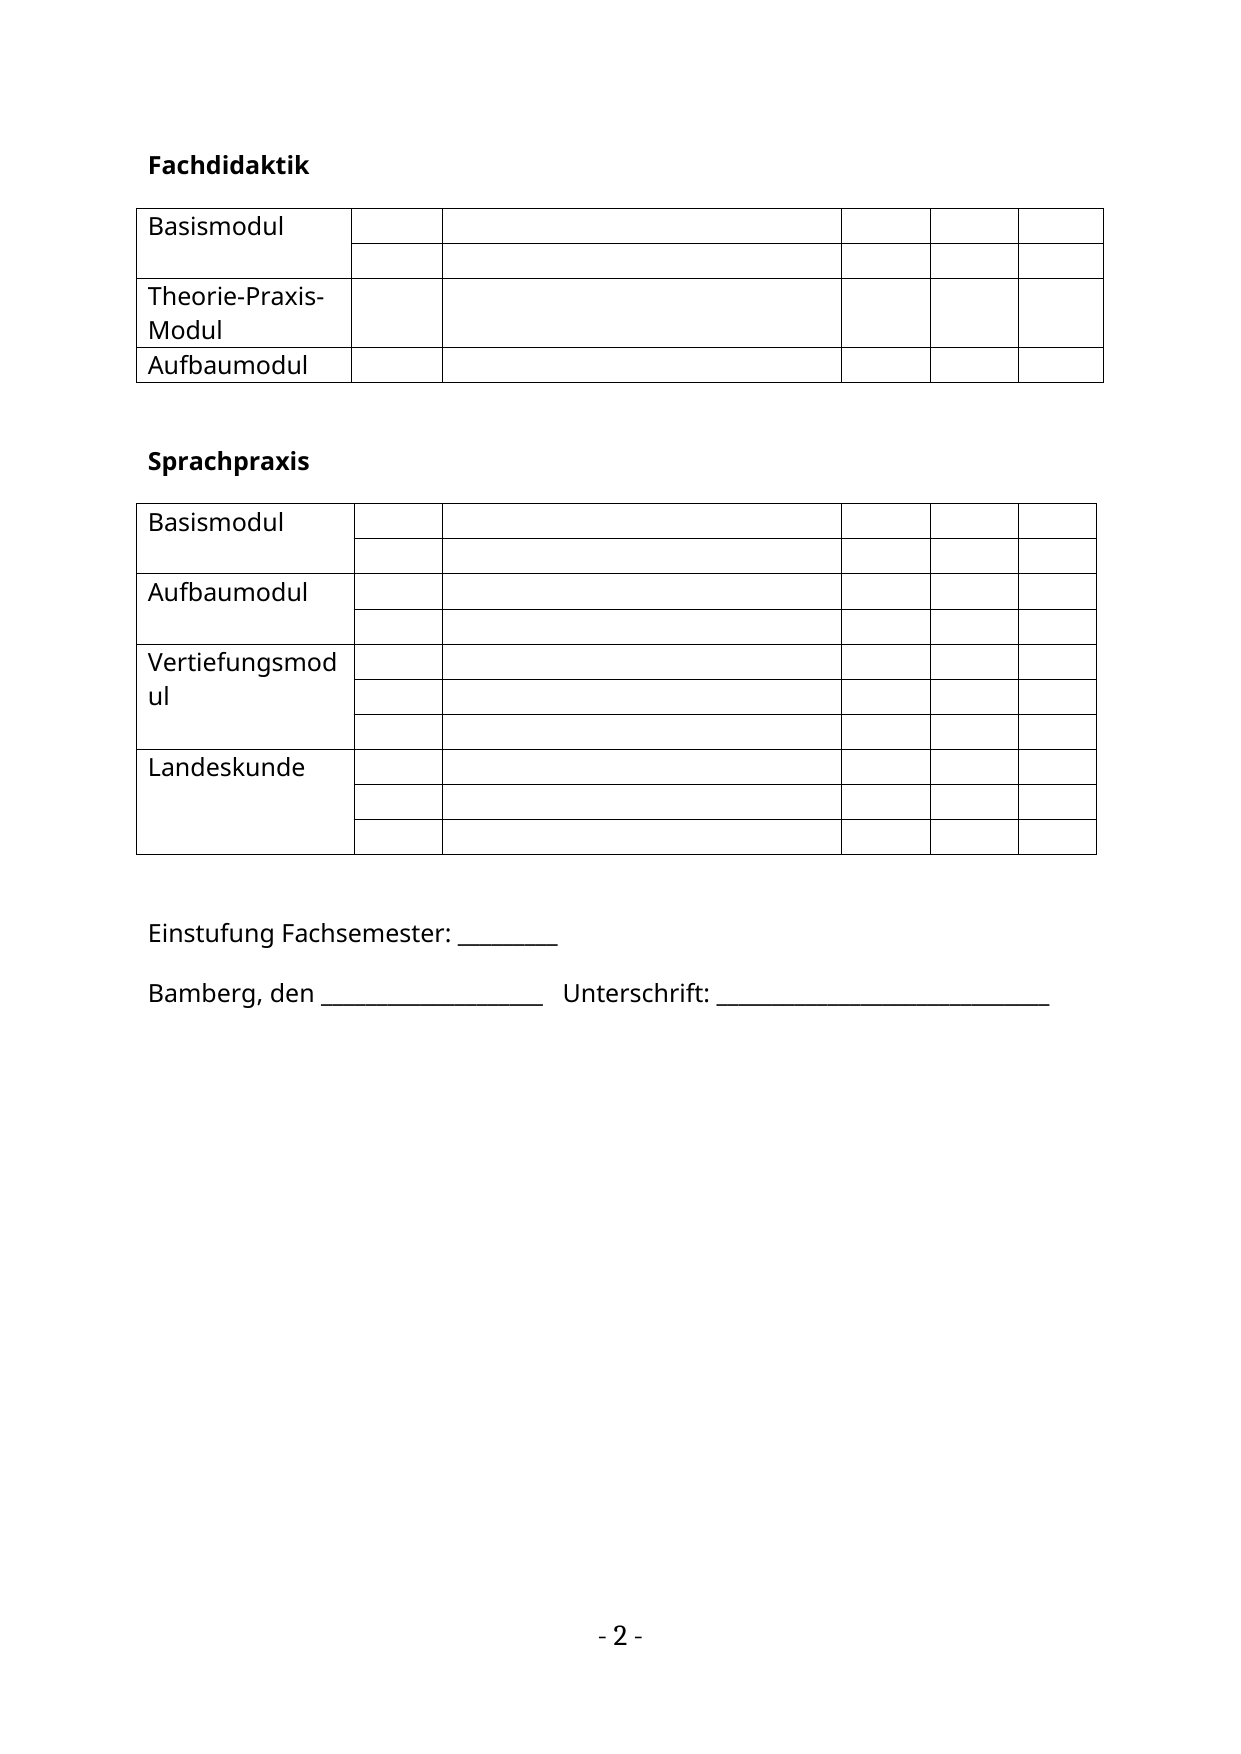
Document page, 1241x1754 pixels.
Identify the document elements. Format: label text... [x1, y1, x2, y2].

table_cell [352, 244, 442, 278]
table_cell [1019, 574, 1096, 608]
table_cell [1019, 610, 1096, 643]
table_cell [443, 645, 841, 679]
table_header [443, 504, 841, 538]
table_cell [842, 785, 930, 819]
table_cell [842, 820, 930, 854]
table_cell [931, 244, 1018, 278]
table_header [842, 504, 930, 538]
table_cell Aufbaumodul [137, 348, 351, 382]
table_cell [355, 574, 442, 608]
table_cell [931, 645, 1018, 679]
table_cell [1019, 820, 1096, 854]
table_cell [355, 539, 442, 573]
table_header [1019, 504, 1096, 538]
table_cell [355, 645, 442, 679]
table_cell [352, 279, 442, 347]
table_header [842, 209, 930, 243]
table_cell [1019, 279, 1103, 347]
table_cell [842, 244, 930, 278]
table_cell [842, 610, 930, 643]
table_cell [1019, 715, 1096, 749]
table_cell [1019, 244, 1103, 278]
table_cell [931, 750, 1018, 784]
table_cell [443, 715, 841, 749]
table_cell [931, 610, 1018, 643]
table_header [355, 504, 442, 538]
table_cell [931, 574, 1018, 608]
table_cell [1019, 785, 1096, 819]
table_cell Landeskunde [137, 750, 354, 854]
table_cell [931, 348, 1018, 382]
table_cell [355, 680, 442, 714]
table_cell [842, 715, 930, 749]
table_cell [443, 610, 841, 643]
table_header [352, 209, 442, 243]
table_cell [931, 279, 1018, 347]
table_cell [842, 539, 930, 573]
table_cell [1019, 348, 1103, 382]
table_cell [931, 785, 1018, 819]
table_header Basismodul [137, 504, 354, 573]
table_cell [443, 244, 841, 278]
table_cell [355, 610, 442, 643]
table_cell [443, 680, 841, 714]
table_cell [842, 680, 930, 714]
table_cell [443, 279, 841, 347]
table_cell [931, 539, 1018, 573]
table_cell Vertiefungsmodul [137, 645, 354, 749]
table_cell [443, 539, 841, 573]
table_cell [842, 574, 930, 608]
table_cell [355, 750, 442, 784]
text Einstufung Fachsemester: _________ [148, 915, 1093, 949]
table_cell [355, 715, 442, 749]
table_cell [352, 348, 442, 382]
table_cell [842, 279, 930, 347]
table_cell [443, 820, 841, 854]
table_header [1019, 209, 1103, 243]
table_cell [1019, 645, 1096, 679]
table_cell [443, 785, 841, 819]
table_cell Theorie-Praxis-Modul [137, 279, 351, 347]
table_cell [931, 820, 1018, 854]
table_cell [355, 785, 442, 819]
table_cell [842, 645, 930, 679]
table_cell [842, 348, 930, 382]
text Sprachpraxis [148, 443, 1093, 477]
table_header [931, 209, 1018, 243]
table_cell Aufbaumodul [137, 574, 354, 643]
table_cell [443, 348, 841, 382]
table_cell [931, 680, 1018, 714]
table_cell [1019, 539, 1096, 573]
table_header [443, 209, 841, 243]
table_cell [443, 574, 841, 608]
table_cell [355, 820, 442, 854]
text Bamberg, den ____________________ Unterschrift: ______________________________ [148, 975, 1093, 1009]
table_header [931, 504, 1018, 538]
table_cell [931, 715, 1018, 749]
table_header Basismodul [137, 209, 351, 278]
table_cell [1019, 680, 1096, 714]
text Fachdidaktik [148, 148, 1093, 182]
table_cell [443, 750, 841, 784]
table_cell [1019, 750, 1096, 784]
table_cell [842, 750, 930, 784]
